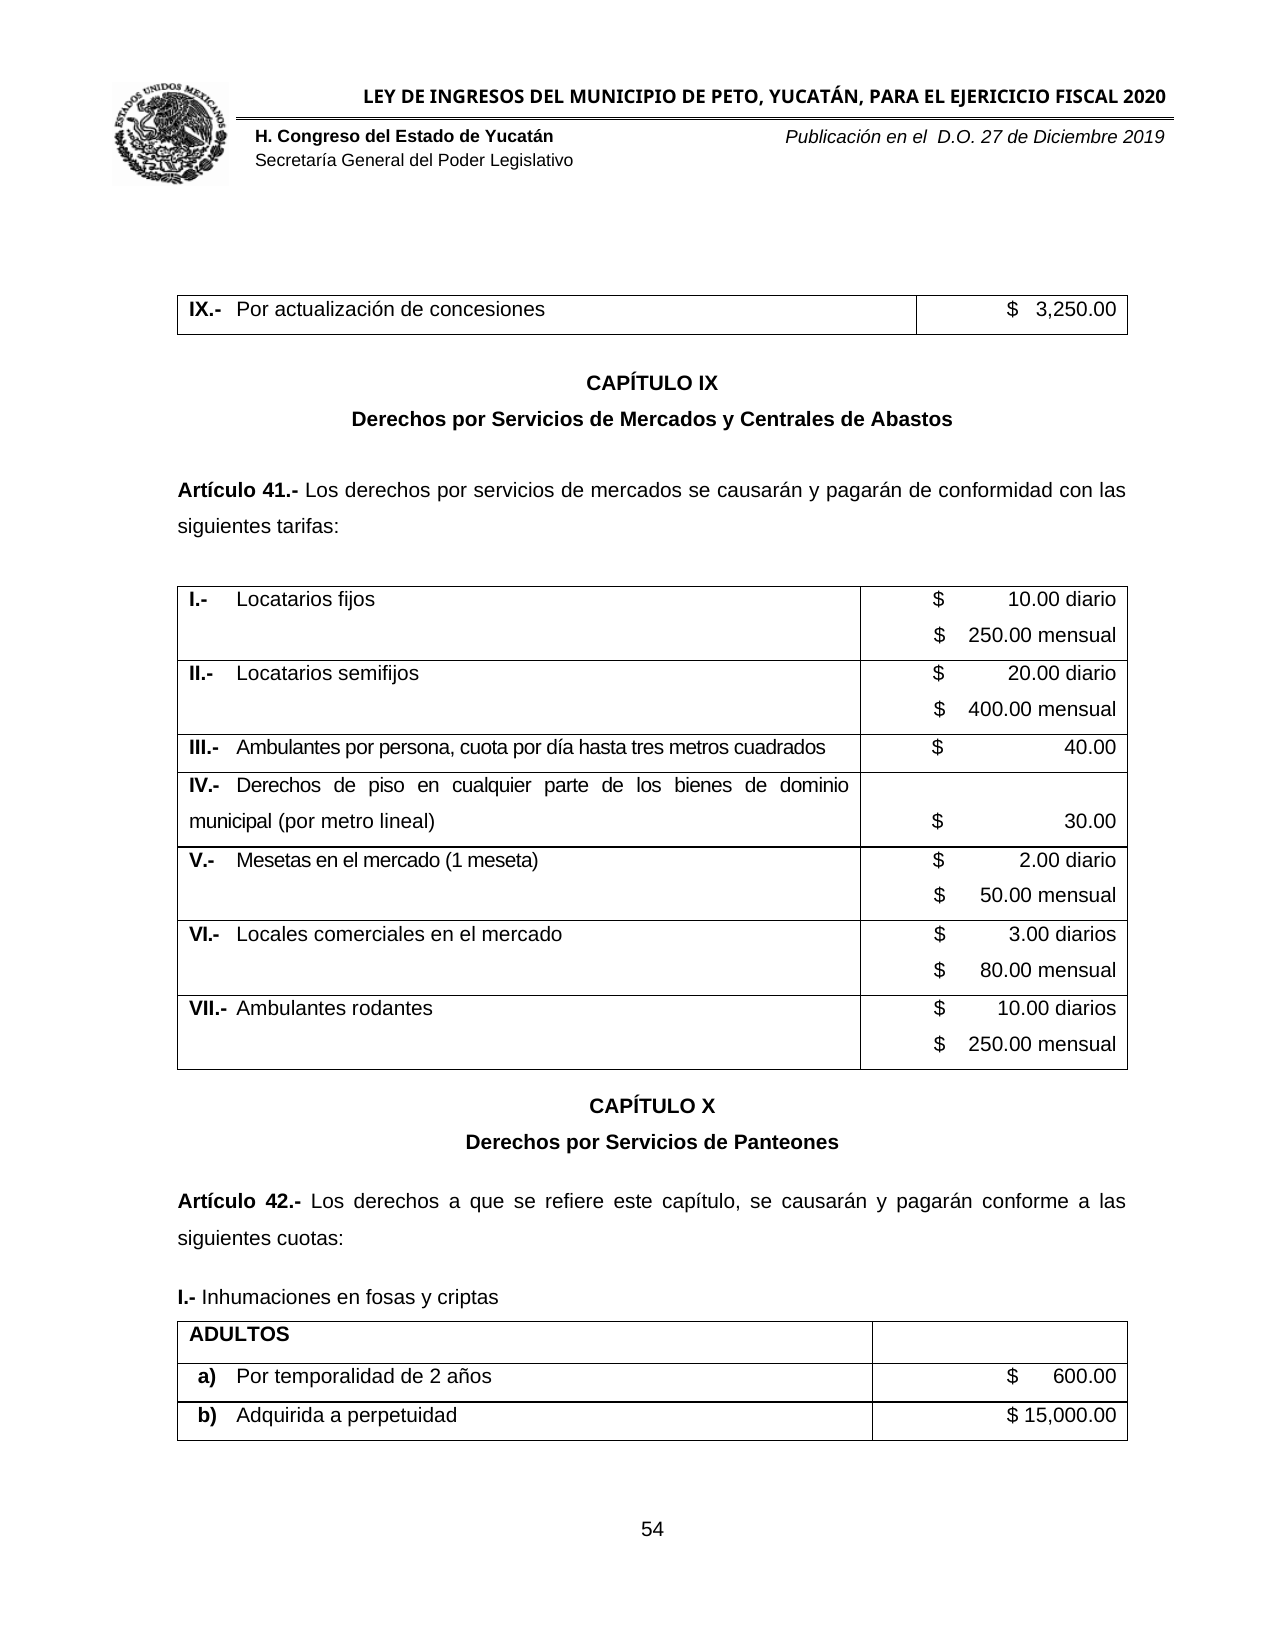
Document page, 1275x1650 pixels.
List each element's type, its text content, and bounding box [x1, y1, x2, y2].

table_header [873, 1322, 1127, 1363]
table_cell Locatarios semifijos [178, 661, 860, 734]
table_cell $ 3.00 diarios $ 80.00 mensual [861, 921, 1127, 994]
table_cell $ 3,250.00 [917, 296, 1127, 333]
text Artículo 41.- Los derechos por servicios de mercados se causarán y pagarán de conformidad con las siguientes tarifas: [177, 478, 1127, 538]
table_cell Mesetas en el mercado (1 meseta) [178, 848, 860, 920]
table_cell $ 2.00 diario $ 50.00 mensual [861, 848, 1127, 920]
table_header ADULTOS [178, 1322, 872, 1363]
table_cell $ 10.00 diarios $ 250.00 mensual [861, 996, 1127, 1068]
table_cell Derechos de piso en cualquier parte de los bienes de dominio municipal (por metro lineal) [178, 773, 860, 846]
table_cell Por actualización de concesiones [178, 296, 916, 333]
table_cell Por temporalidad de 2 años [178, 1364, 872, 1401]
table_cell Locales comerciales en el mercado [178, 921, 860, 994]
table_cell $ 15,000.00 [873, 1403, 1127, 1439]
table_header Locatarios fijos [178, 587, 860, 660]
text Derechos por Servicios de Mercados y Centrales de Abastos [177, 406, 1127, 430]
table_cell Ambulantes por persona, cuota por día hasta tres metros cuadrados [178, 735, 860, 772]
text CAPÍTULO IX [177, 370, 1127, 394]
text I.- Inhumaciones en fosas y criptas [177, 1285, 1127, 1309]
table_cell Ambulantes rodantes [178, 996, 860, 1068]
table_header $ 10.00 diario $ 250.00 mensual [861, 587, 1127, 660]
text Derechos por Servicios de Panteones [177, 1129, 1127, 1153]
table_cell Adquirida a perpetuidad [178, 1403, 872, 1439]
text Artículo 42.- Los derechos a que se refiere este capítulo, se causarán y pagarán conforme a las siguientes cuotas: [177, 1189, 1127, 1249]
table_cell $ 20.00 diario $ 400.00 mensual [861, 661, 1127, 734]
table_cell $ 600.00 [873, 1364, 1127, 1401]
table_cell $ 30.00 [861, 773, 1127, 846]
text CAPÍTULO X [177, 1093, 1127, 1117]
table_cell $ 40.00 [861, 735, 1127, 772]
